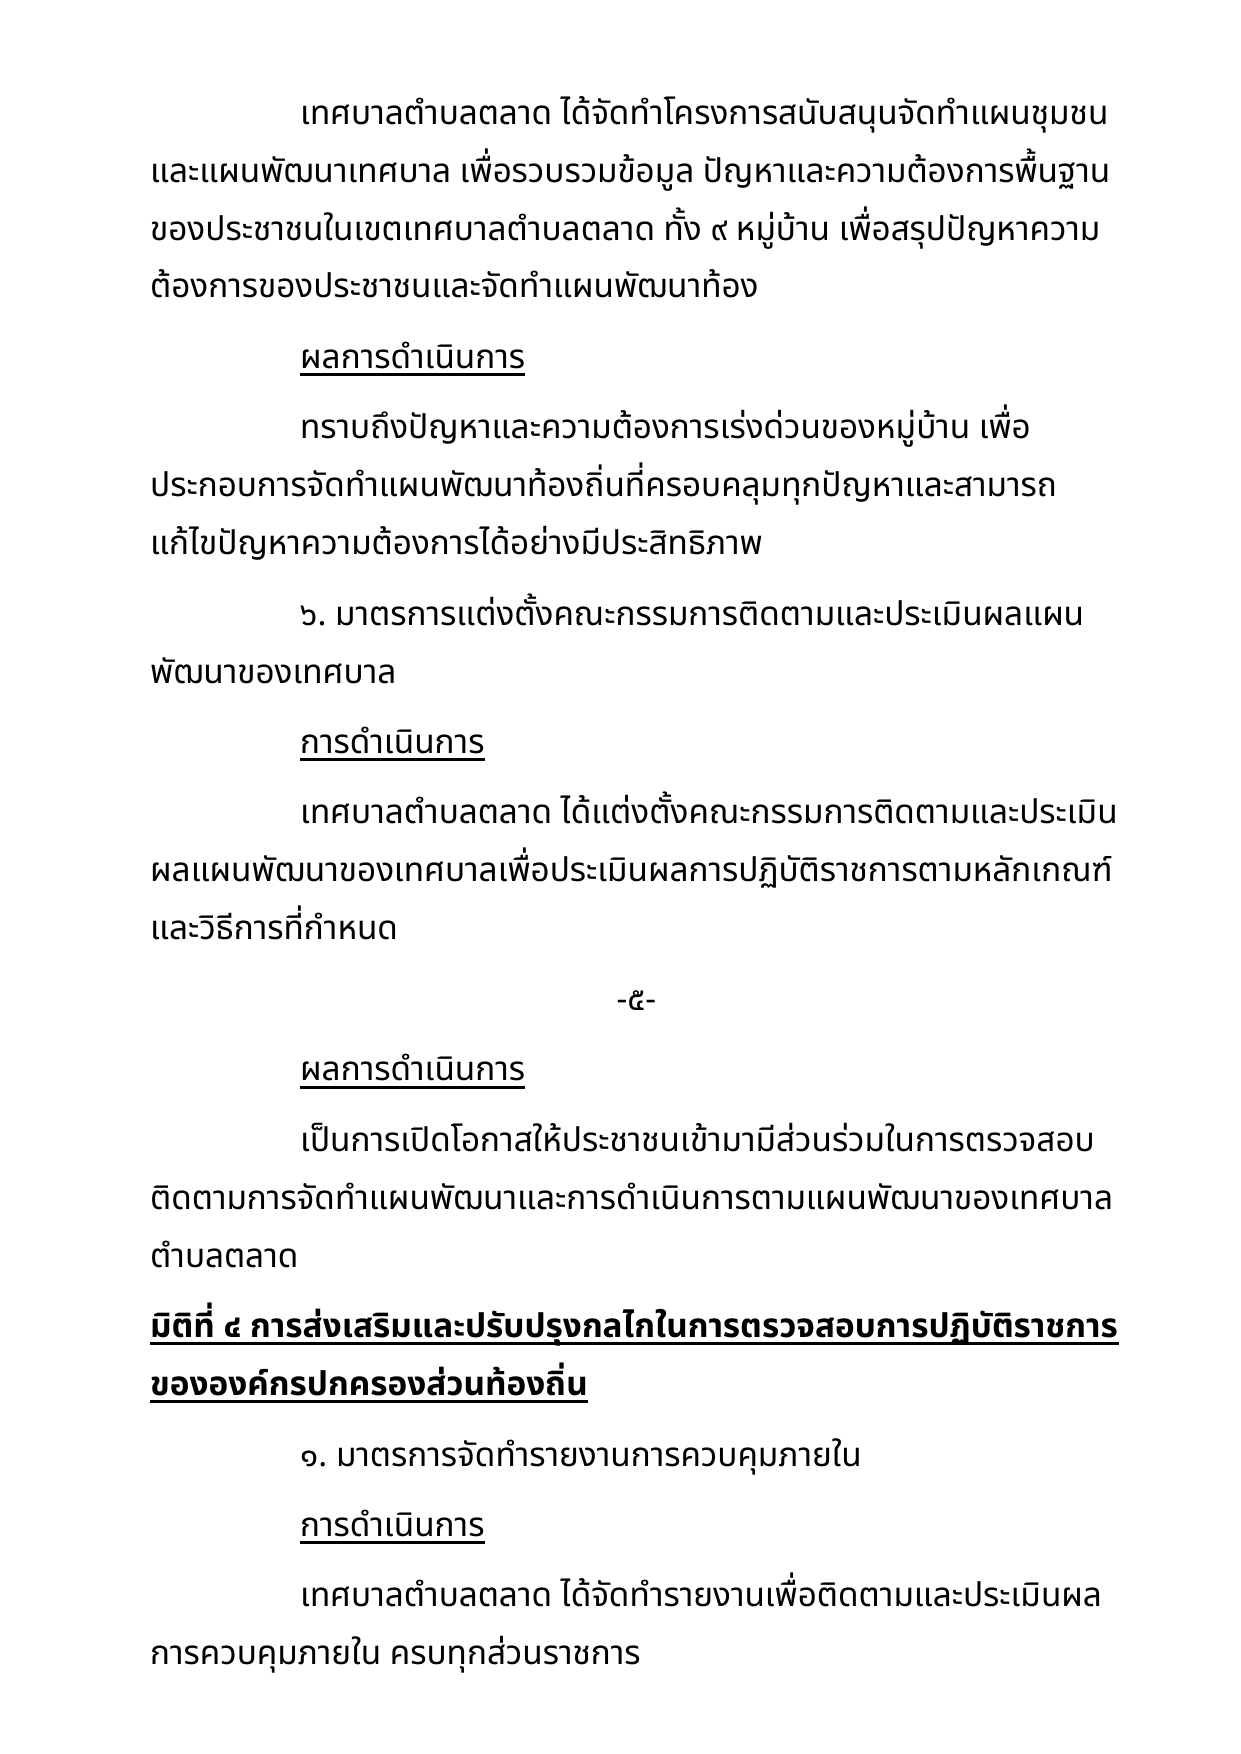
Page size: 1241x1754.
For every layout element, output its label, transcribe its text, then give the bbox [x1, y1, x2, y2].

text เทศบาลตำบลตลาด ได้จัดทำโครงการสนับสนุนจัดทำแผนชุมชนและแผนพัฒนาเทศบาล เพื่อรวบรวมข้อมูล ปัญหาและความต้องการพื้นฐานของประชาชนในเขตเทศบาลตำบลตลาด ทั้ง ๙ หมู่บ้าน เพื่อสรุปปัญหาความต้องการของประชาชนและจัดทำแผนพัฒนาท้อง [150, 89, 1122, 313]
text เป็นการเปิดโอกาสให้ประชาชนเข้ามามีส่วนร่วมในการตรวจสอบติดตามการจัดทำแผนพัฒนาและการดำเนินการตามแผนพัฒนาของเทศบาลตำบลตลาด [150, 1116, 1122, 1282]
text -๕- [150, 975, 1122, 1025]
text มิติที่ ๔ การส่งเสริมและปรับปรุงกลไกในการตรวจสอบการปฏิบัติราชการขององค์กรปกครองส่วนท้องถิ่น [150, 1302, 1122, 1410]
text การดำเนินการ [150, 718, 1122, 768]
text ๑. มาตรการจัดทำรายงานการควบคุมภายใน [150, 1430, 1122, 1481]
text ทราบถึงปัญหาและความต้องการเร่งด่วนของหมู่บ้าน เพื่อประกอบการจัดทำแผนพัฒนาท้องถิ่นที่ครอบคลุมทุกปัญหาและสามารถแก้ไขปัญหาความต้องการได้อย่างมีประสิทธิภาพ [150, 403, 1122, 569]
text ผลการดำเนินการ [150, 1045, 1122, 1096]
text ผลการดำเนินการ [150, 333, 1122, 383]
text เทศบาลตำบลตลาด ได้แต่งตั้งคณะกรรมการติดตามและประเมินผลแผนพัฒนาของเทศบาลเพื่อประเมินผลการปฏิบัติราชการตามหลักเกณฑ์และวิธีการที่กำหนด [150, 788, 1122, 955]
text ๖. มาตรการแต่งตั้งคณะกรรมการติดตามและประเมินผลแผนพัฒนาของเทศบาล [150, 589, 1122, 698]
text เทศบาลตำบลตลาด ได้จัดทำรายงานเพื่อติดตามและประเมินผลการควบคุมภายใน ครบทุกส่วนราชการ [150, 1571, 1122, 1680]
text การดำเนินการ [150, 1501, 1122, 1551]
